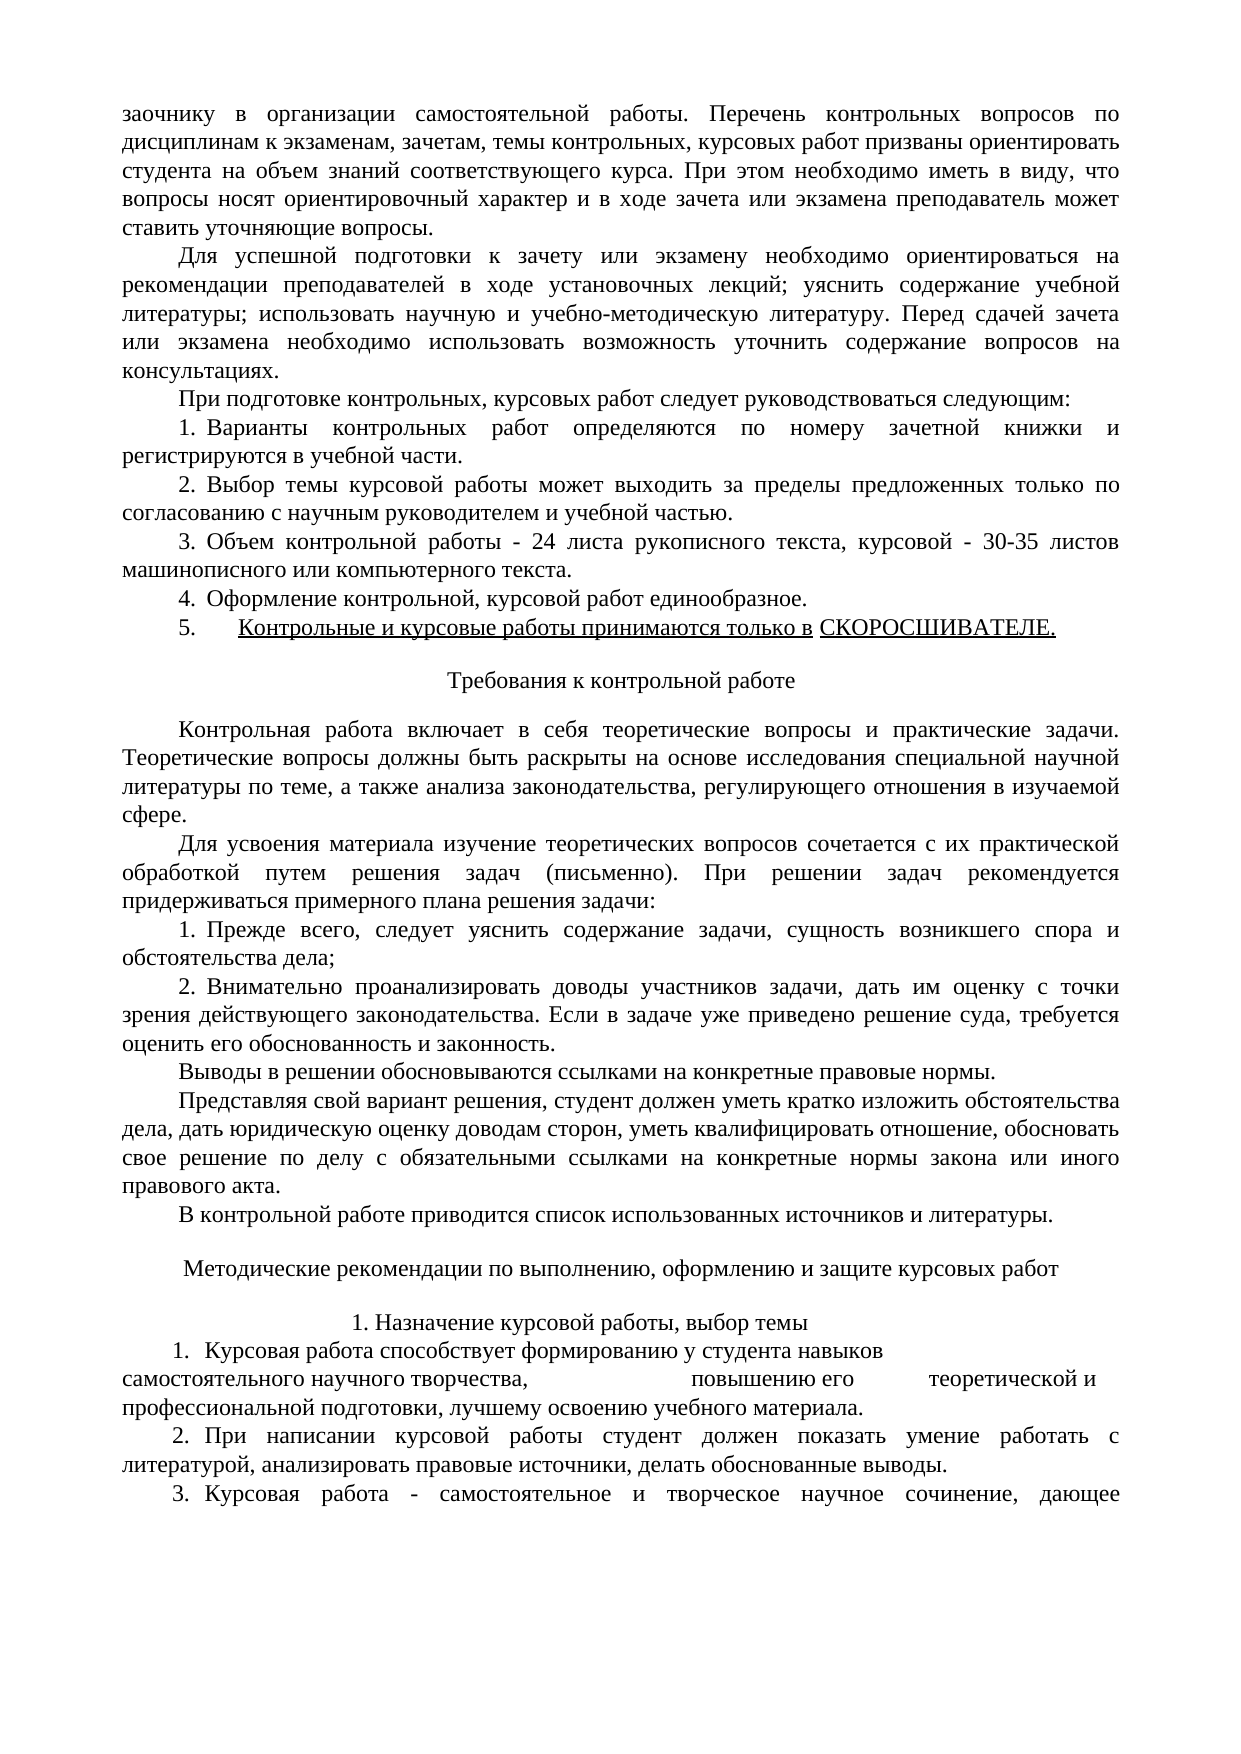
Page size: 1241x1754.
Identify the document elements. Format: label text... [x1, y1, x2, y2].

text В контрольной работе приводится список использованных источников и литературы. [122, 1200, 1123, 1228]
list Назначение курсовой работы, выбор темы [351, 1311, 1123, 1335]
text Контрольная работа включает в себя теоретические вопросы и практические задачи. Теоретические вопросы должны быть раскрыты на основе исследования специальной научной литературы по теме, а также анализа законодательства, регулирующего отношения в изучаемой сфере. [122, 714, 1121, 829]
text самостоятельного научного творчества, повышению его теоретической и [122, 1364, 1123, 1392]
text Выводы в решении обосновываются ссылками на конкретные правовые нормы. [122, 1057, 1123, 1086]
text Для усвоения материала изучение теоретических вопросов сочетается с их практической обработкой путем решения задач (письменно). При решении задач рекомендуется придерживаться примерного плана решения задачи: [122, 829, 1121, 914]
text профессиональной подготовки, лучшему освоению учебного материала. [122, 1392, 1123, 1421]
text Представляя свой вариант решения, студент должен уметь кратко изложить обстоятельства дела, дать юридическую оценку доводам сторон, уметь квалифицировать отношение, обосновать свое решение по делу с обязательными ссылками на конкретные нормы закона или иного правового акта. [122, 1086, 1121, 1200]
list При написании курсовой работы студент должен показать умение работать с литературой, анализировать правовые источники, делать обоснованные выводы. [122, 1421, 1121, 1478]
list Курсовая работа способствует формированию у студента навыков [122, 1335, 1123, 1364]
list Контрольные и курсовые работы принимаются только в СКОРОСШИВАТЕЛЕ. [122, 612, 1121, 641]
text Методические рекомендации по выполнению, оформлению и защите курсовых работ [120, 1252, 1123, 1282]
text Для успешной подготовки к зачету или экзамену необходимо ориентироваться на рекомендации преподавателей в ходе установочных лекций; уяснить содержание учебной литературы; использовать научную и учебно-методическую литературу. Перед сдачей зачета или экзамена необходимо использовать возможность уточнить содержание вопросов на консультациях. [122, 241, 1121, 384]
list Варианты контрольных работ определяются по номеру зачетной книжки и регистрируются в учебной части. [122, 412, 1121, 469]
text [122, 98, 1121, 241]
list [122, 1478, 1121, 1507]
text При подготовке контрольных, курсовых работ следует руководствоваться следующим: [122, 384, 1121, 412]
list Объем контрольной работы - 24 листа рукописного текста, курсовой - 30-35 листов машинописного или компьютерного текста. [122, 527, 1121, 584]
list Внимательно проанализировать доводы участников задачи, дать им оценку с точки зрения действующего законодательства. Если в задаче уже приведено решение суда, требуется оценить его обоснованность и законность. [122, 971, 1121, 1057]
list Оформление контрольной, курсовой работ единообразное. [122, 584, 1123, 612]
list Прежде всего, следует уяснить содержание задачи, сущность возникшего спора и обстоятельства дела; [122, 914, 1121, 971]
list Выбор темы курсовой работы может выходить за пределы предложенных только по согласованию с научным руководителем и учебной частью. [122, 469, 1121, 527]
text Требования к контрольной работе [120, 669, 1123, 693]
